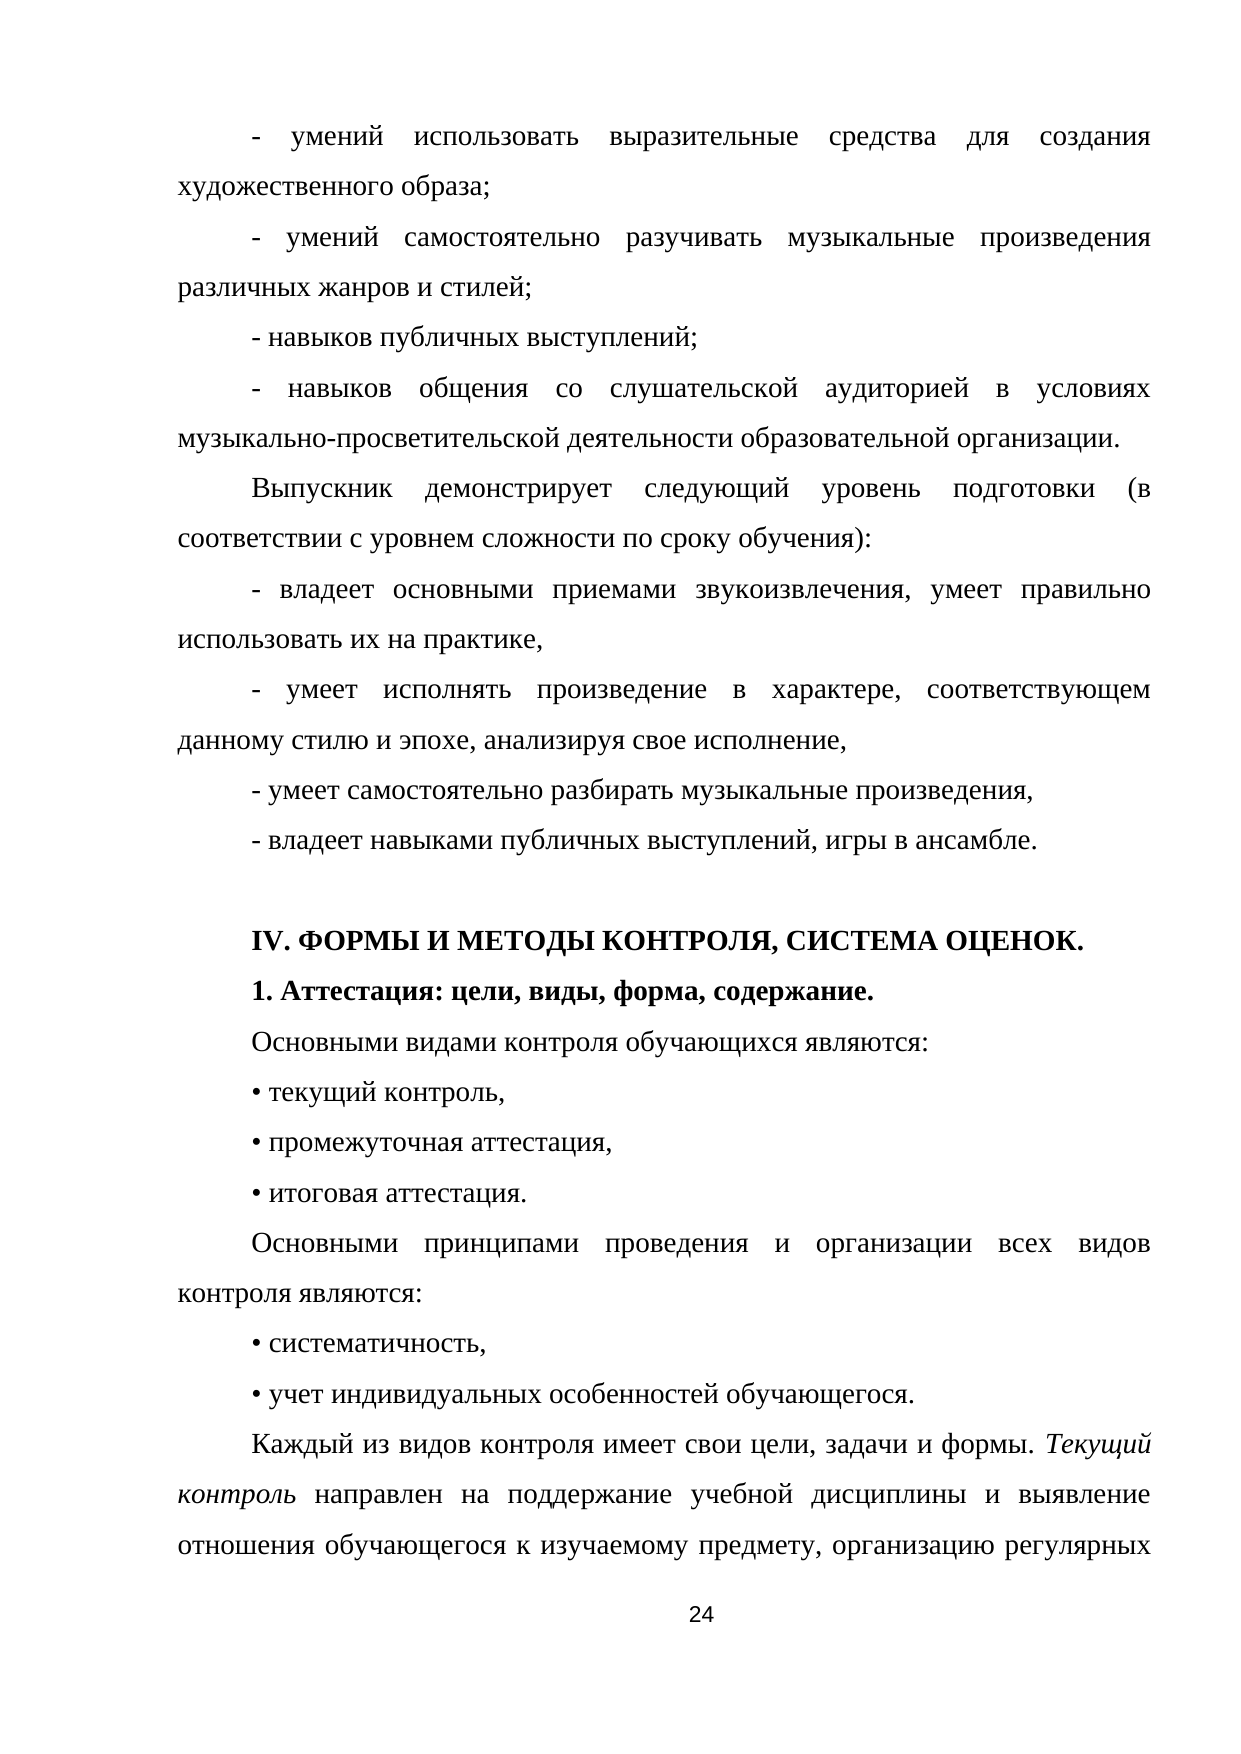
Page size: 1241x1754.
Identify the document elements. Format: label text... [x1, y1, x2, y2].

text • промежуточная аттестация, [177, 1124, 1152, 1158]
text 1. Аттестация: цели, виды, форма, содержание. [177, 973, 1152, 1007]
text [177, 1426, 1152, 1560]
text • учет индивидуальных особенностей обучающегося. [177, 1376, 1152, 1409]
text - владеет основными приемами звукоизвлечения, умеет правильно использовать их на практике, [177, 571, 1152, 655]
text Основными принципами проведения и организации всех видов контроля являются: [177, 1225, 1152, 1309]
text - владеет навыками публичных выступлений, игры в ансамбле. [177, 822, 1152, 856]
text • текущий контроль, [177, 1074, 1152, 1108]
text - навыков публичных выступлений; [177, 319, 1152, 353]
text Основными видами контроля обучающихся являются: [177, 1024, 1152, 1057]
text - умеет самостоятельно разбирать музыкальные произведения, [177, 772, 1152, 806]
text Выпускник демонстрирует следующий уровень подготовки (в соответствии с уровнем сложности по сроку обучения): [177, 470, 1152, 554]
text - навыков общения со слушательской аудиторией в условиях музыкально-просветительской деятельности образовательной организации. [177, 370, 1152, 453]
text • систематичность, [177, 1326, 1152, 1359]
text - умений использовать выразительные средства для создания художественного образа; [177, 118, 1152, 202]
text • итоговая аттестация. [177, 1175, 1152, 1208]
text IV. Формы и методы контроля, система оценок. [177, 923, 1152, 957]
text - умений самостоятельно разучивать музыкальные произведения различных жанров и стилей; [177, 219, 1152, 303]
text - умеет исполнять произведение в характере, соответствующем данному стилю и эпохе, анализируя свое исполнение, [177, 672, 1152, 755]
